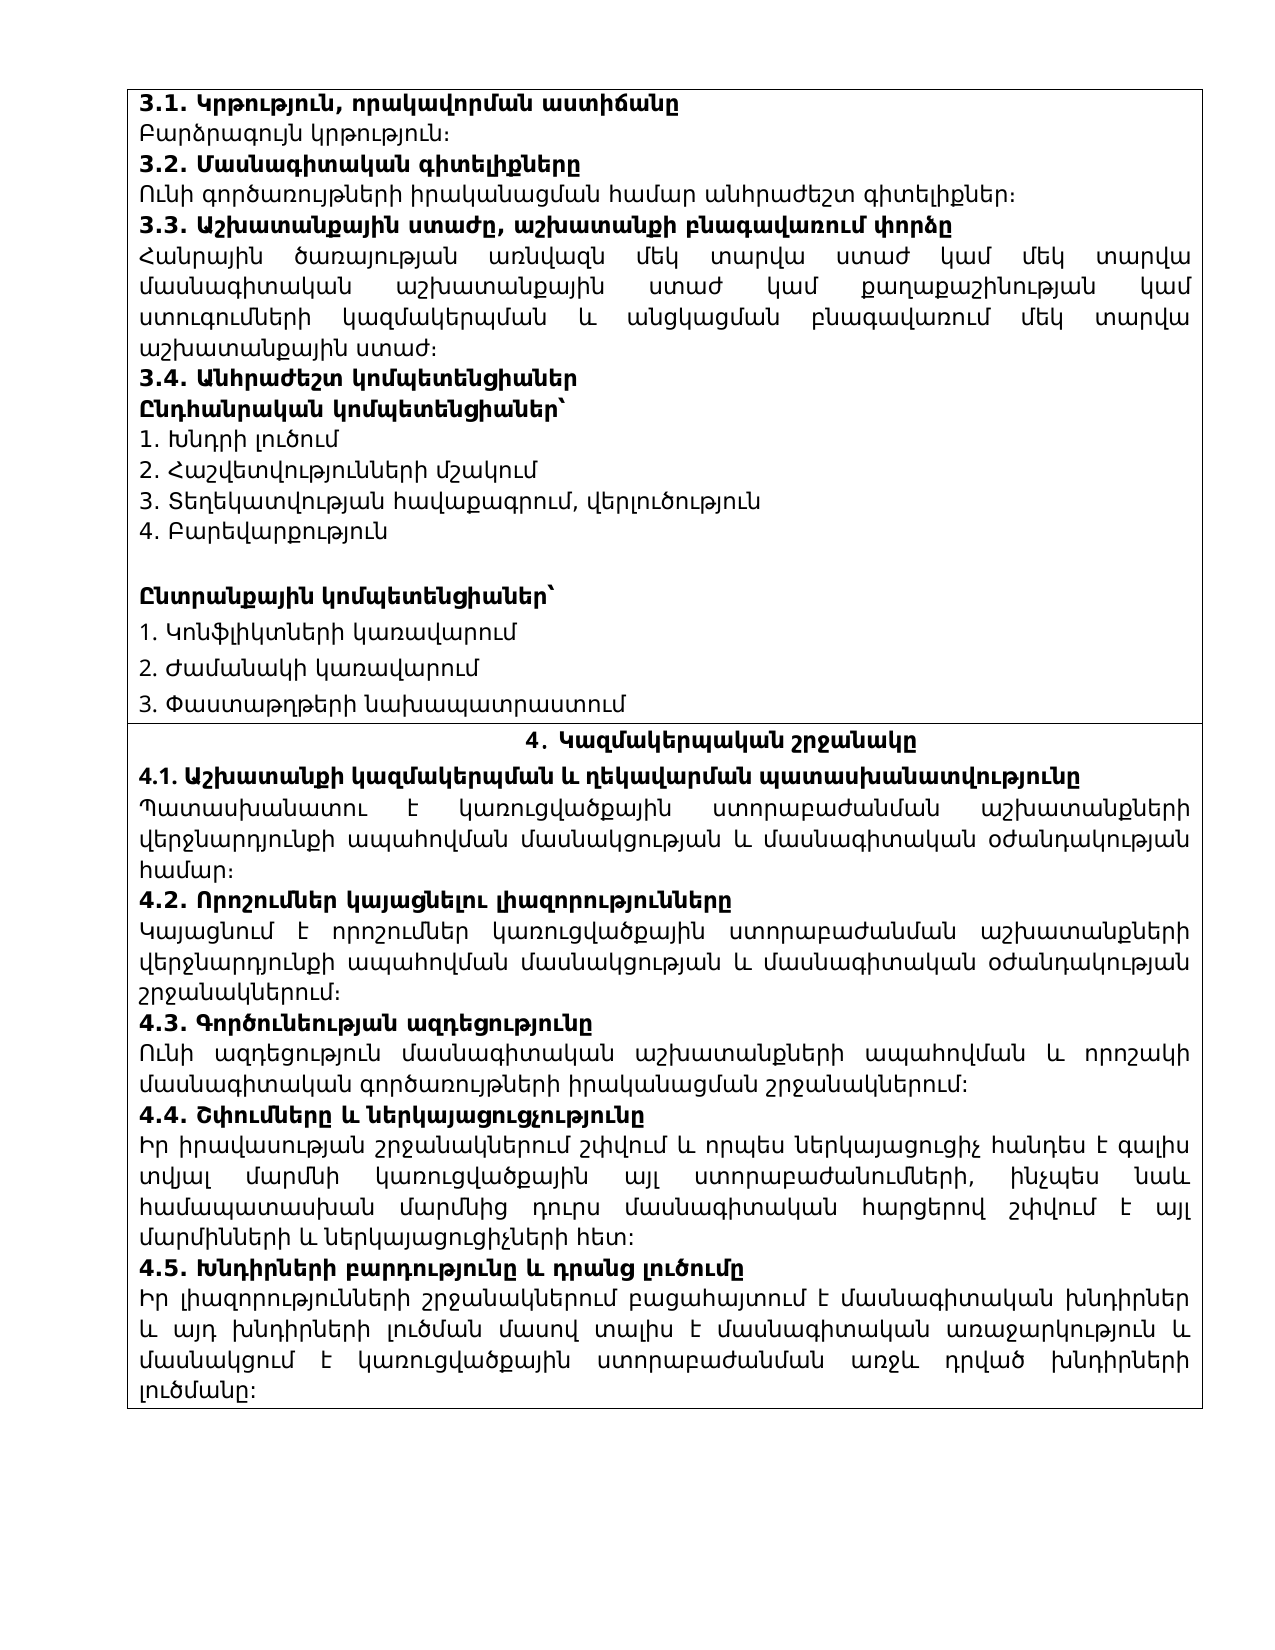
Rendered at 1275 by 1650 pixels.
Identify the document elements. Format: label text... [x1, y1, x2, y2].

table_cell 4․ Կազմակերպական շրջանակը 4.1. Աշխատանքի կազմակերպման և ղեկավարման պատասխանատվությունը Պատասխանատու է կառուցվածքային ստորաբաժանման աշխատանքների վերջնարդյունքի ապահովման մասնակցության և մասնագիտական օժանդակության համար։ 4.2. Որոշումներ կայացնելու լիազորությունները Կայացնում է որոշումներ կառուցվածքային ստորաբաժանման աշխատանքների վերջնարդյունքի ապահովման մասնակցության և մասնագիտական օժանդակության շրջանակներում։ 4.3. Գործունեության ազդեցությունը Ունի ազդեցություն մասնագիտական աշխատանքների ապահովման և որոշակի մասնագիտական գործառույթների իրականացման շրջանակներում: 4.4. Շփումները և ներկայացուցչությունը Իր իրավասության շրջանակներում շփվում և որպես ներկայացուցիչ հանդես է գալիս տվյալ մարմնի կառուցվածքային այլ ստորաբաժանումների, ինչպես նաև համապատասխան մարմնից դուրս մասնագիտական հարցերով շփվում է այլ մարմինների և ներկայացուցիչների հետ: 4.5. Խնդիրների բարդությունը և դրանց լուծումը Իր լիազորությունների շրջանակներում բացահայտում է մասնագիտական խնդիրներ և այդ խնդիրների լուծման մասով տալիս է մասնագիտական առաջարկություն և մասնակցում է կառուցվածքային ստորաբաժանման առջև դրված խնդիրների լուծմանը: [128, 724, 1202, 1408]
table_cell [128, 90, 1202, 723]
